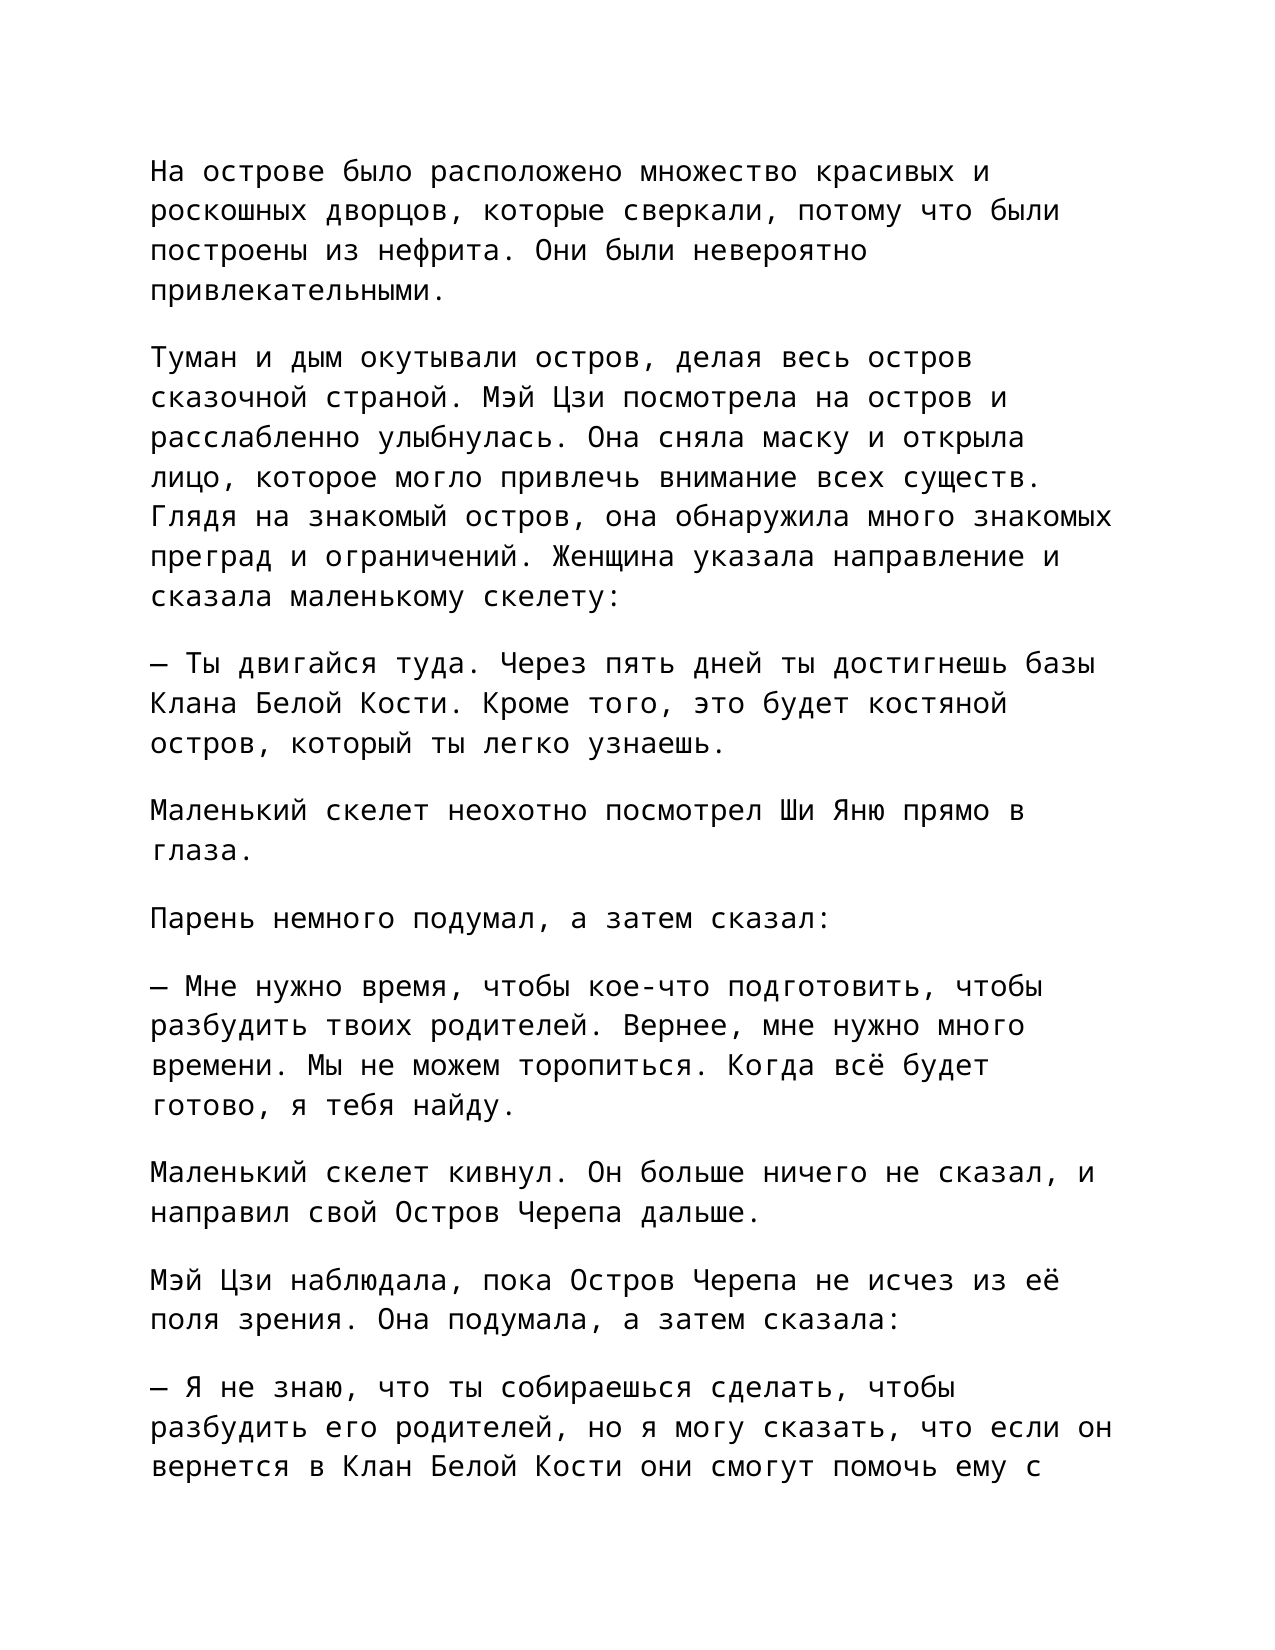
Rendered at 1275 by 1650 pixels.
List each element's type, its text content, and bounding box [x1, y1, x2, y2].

text — Ты двигайся туда. Через пять дней ты достигнешь базы Клана Белой Кости. Кроме того, это будет костяной остров, который ты легко узнаешь. [150, 643, 1125, 762]
text Туман и дым окутывали остров, делая весь остров сказочной страной. Мэй Цзи посмотрела на остров и расслабленно улыбнулась. Она сняла маску и открыла лицо, которое могло привлечь внимание всех существ. Глядя на знакомый остров, она обнаружила много знакомых преград и ограничений. Женщина указала направление и сказала маленькому скелету: [150, 337, 1125, 614]
text Мэй Цзи наблюдала, пока Остров Черепа не исчез из её поля зрения. Она подумала, а затем сказала: [150, 1259, 1125, 1338]
text На острове было расположено множество красивых и роскошных дворцов, которые сверкали, потому что были построены из нефрита. Они были невероятно привлекательными. [150, 150, 1125, 309]
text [150, 1366, 1125, 1485]
text — Мне нужно время, чтобы кое-что подготовить, чтобы разбудить твоих родителей. Вернее, мне нужно много времени. Мы не можем торопиться. Когда всё будет готово, я тебя найду. [150, 965, 1125, 1123]
text Маленький скелет неохотно посмотрел Ши Яню прямо в глаза. [150, 790, 1125, 869]
text Парень немного подумал, а затем сказал: [150, 897, 1125, 937]
text Маленький скелет кивнул. Он больше ничего не сказал, и направил свой Остров Черепа дальше. [150, 1152, 1125, 1231]
